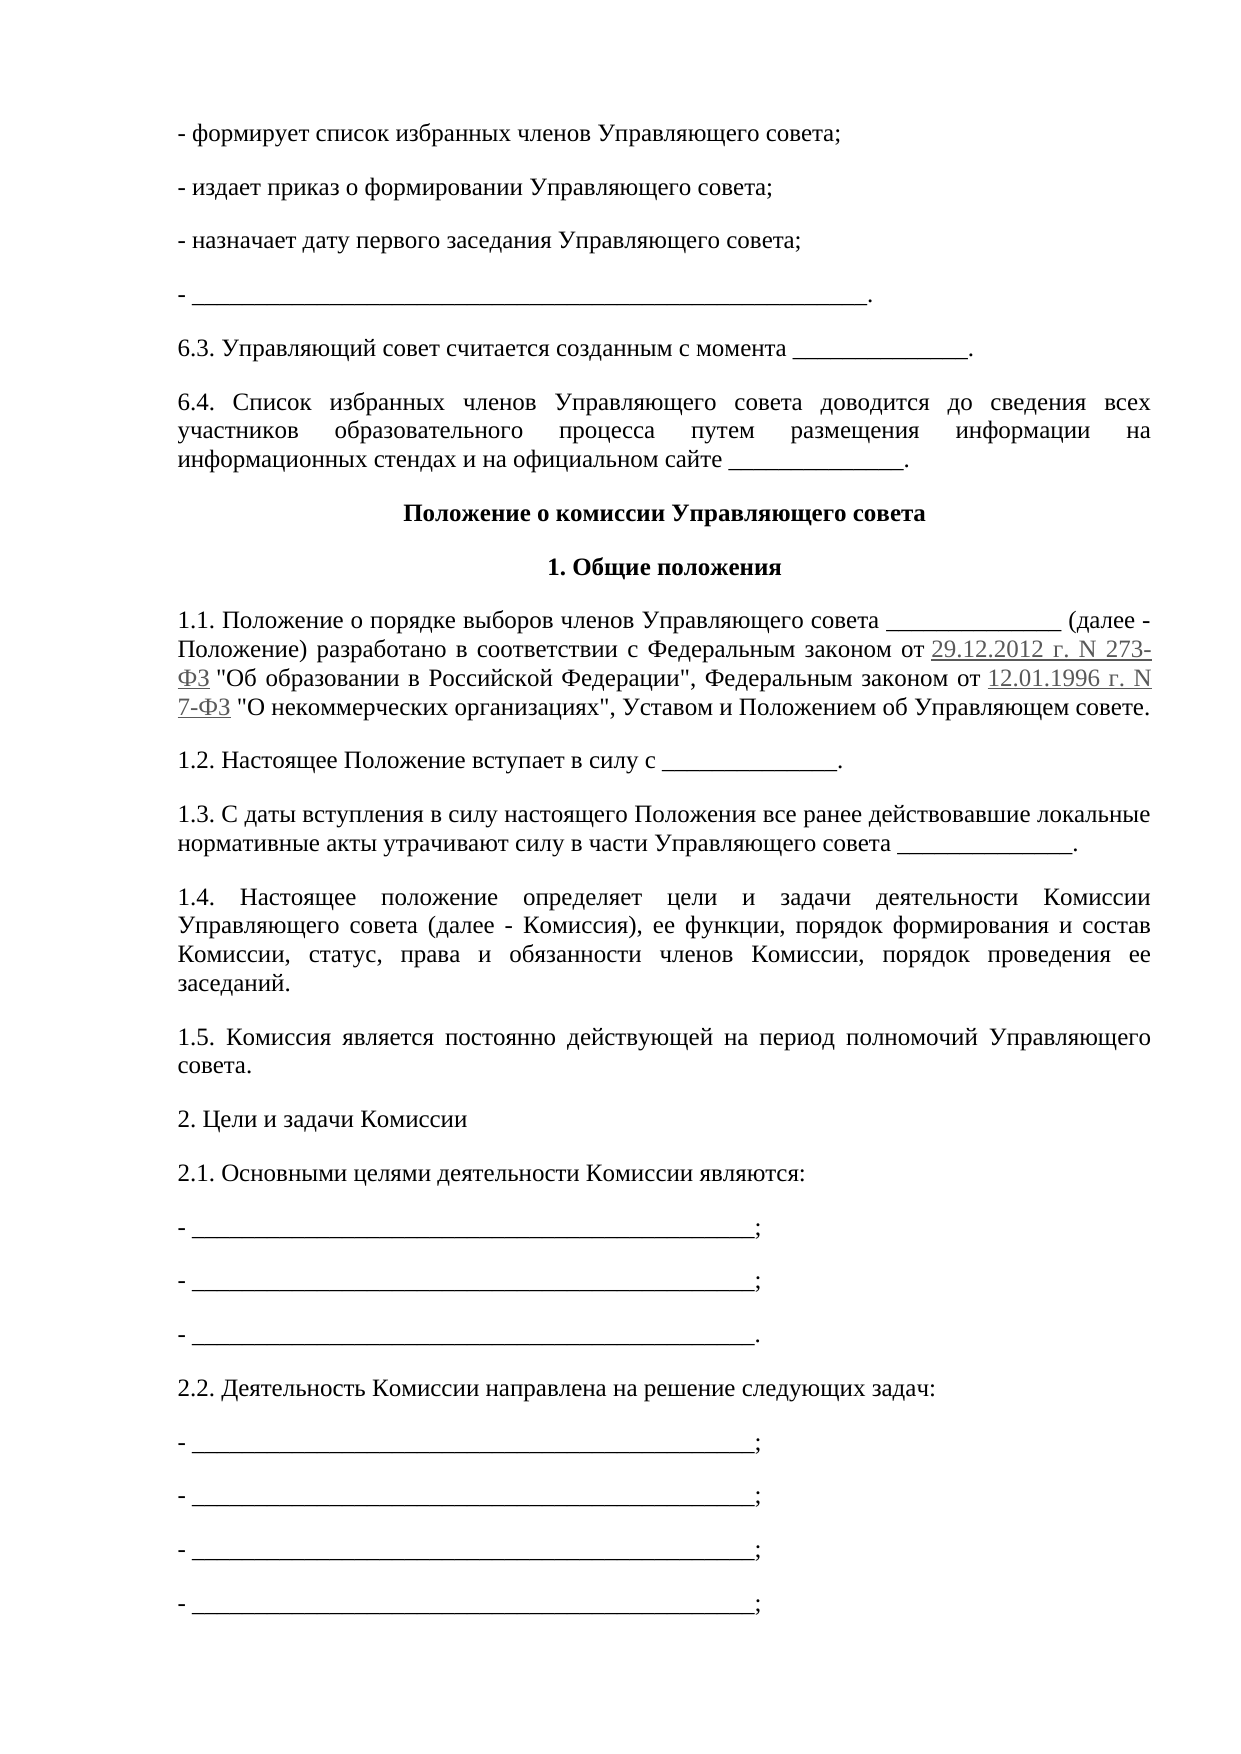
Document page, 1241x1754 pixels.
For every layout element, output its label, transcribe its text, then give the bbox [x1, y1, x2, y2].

text - _____________________________________________; [177, 1266, 1152, 1294]
text - _____________________________________________. [177, 1319, 1152, 1348]
text - издает приказ о формировании Управляющего совета; [177, 172, 1152, 201]
text - ______________________________________________________. [177, 279, 1152, 308]
text - формирует список избранных членов Управляющего совета; [177, 118, 1152, 147]
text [177, 1534, 1152, 1563]
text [177, 1588, 1152, 1617]
text 1.3. С даты вступления в силу настоящего Положения все ранее действовавшие локальные нормативные акты утрачивают силу в части Управляющего совета ______________. [177, 799, 1152, 857]
text 6.4. Список избранных членов Управляющего совета доводится до сведения всех участников образовательного процесса путем размещения информации на информационных стендах и на официальном сайте ______________. [177, 387, 1152, 473]
text - _____________________________________________; [177, 1212, 1152, 1241]
text 1.1. Положение о порядке выборов членов Управляющего совета ______________ (далее - Положение) разработано в соответствии с Федеральным законом от 29.12.2012 г. N 273-ФЗ "Об образовании в Российской Федерации", Федеральным законом от 12.01.1996 г. N 7-ФЗ "О некоммерческих организациях", Уставом и Положением об Управляющем совете. [177, 606, 1152, 721]
text 1.4. Настоящее положение определяет цели и задачи деятельности Комиссии Управляющего совета (далее - Комиссия), ее функции, порядок формирования и состав Комиссии, статус, права и обязанности членов Комиссии, порядок проведения ее заседаний. [177, 882, 1152, 997]
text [177, 1427, 1152, 1456]
text Положение о комиссии Управляющего совета [177, 498, 1152, 527]
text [177, 1481, 1152, 1509]
text 1. Общие положения [177, 552, 1152, 581]
text 1.5. Комиссия является постоянно действующей на период полномочий Управляющего совета. [177, 1022, 1152, 1079]
text 2.1. Основными целями деятельности Комиссии являются: [177, 1158, 1152, 1187]
text - назначает дату первого заседания Управляющего совета; [177, 226, 1152, 254]
text 2. Цели и задачи Комиссии [177, 1104, 1152, 1133]
text 6.3. Управляющий совет считается созданным с момента ______________. [177, 333, 1152, 362]
text 2.2. Деятельность Комиссии направлена на решение следующих задач: [177, 1373, 1152, 1402]
text 1.2. Настоящее Положение вступает в силу с ______________. [177, 746, 1152, 774]
